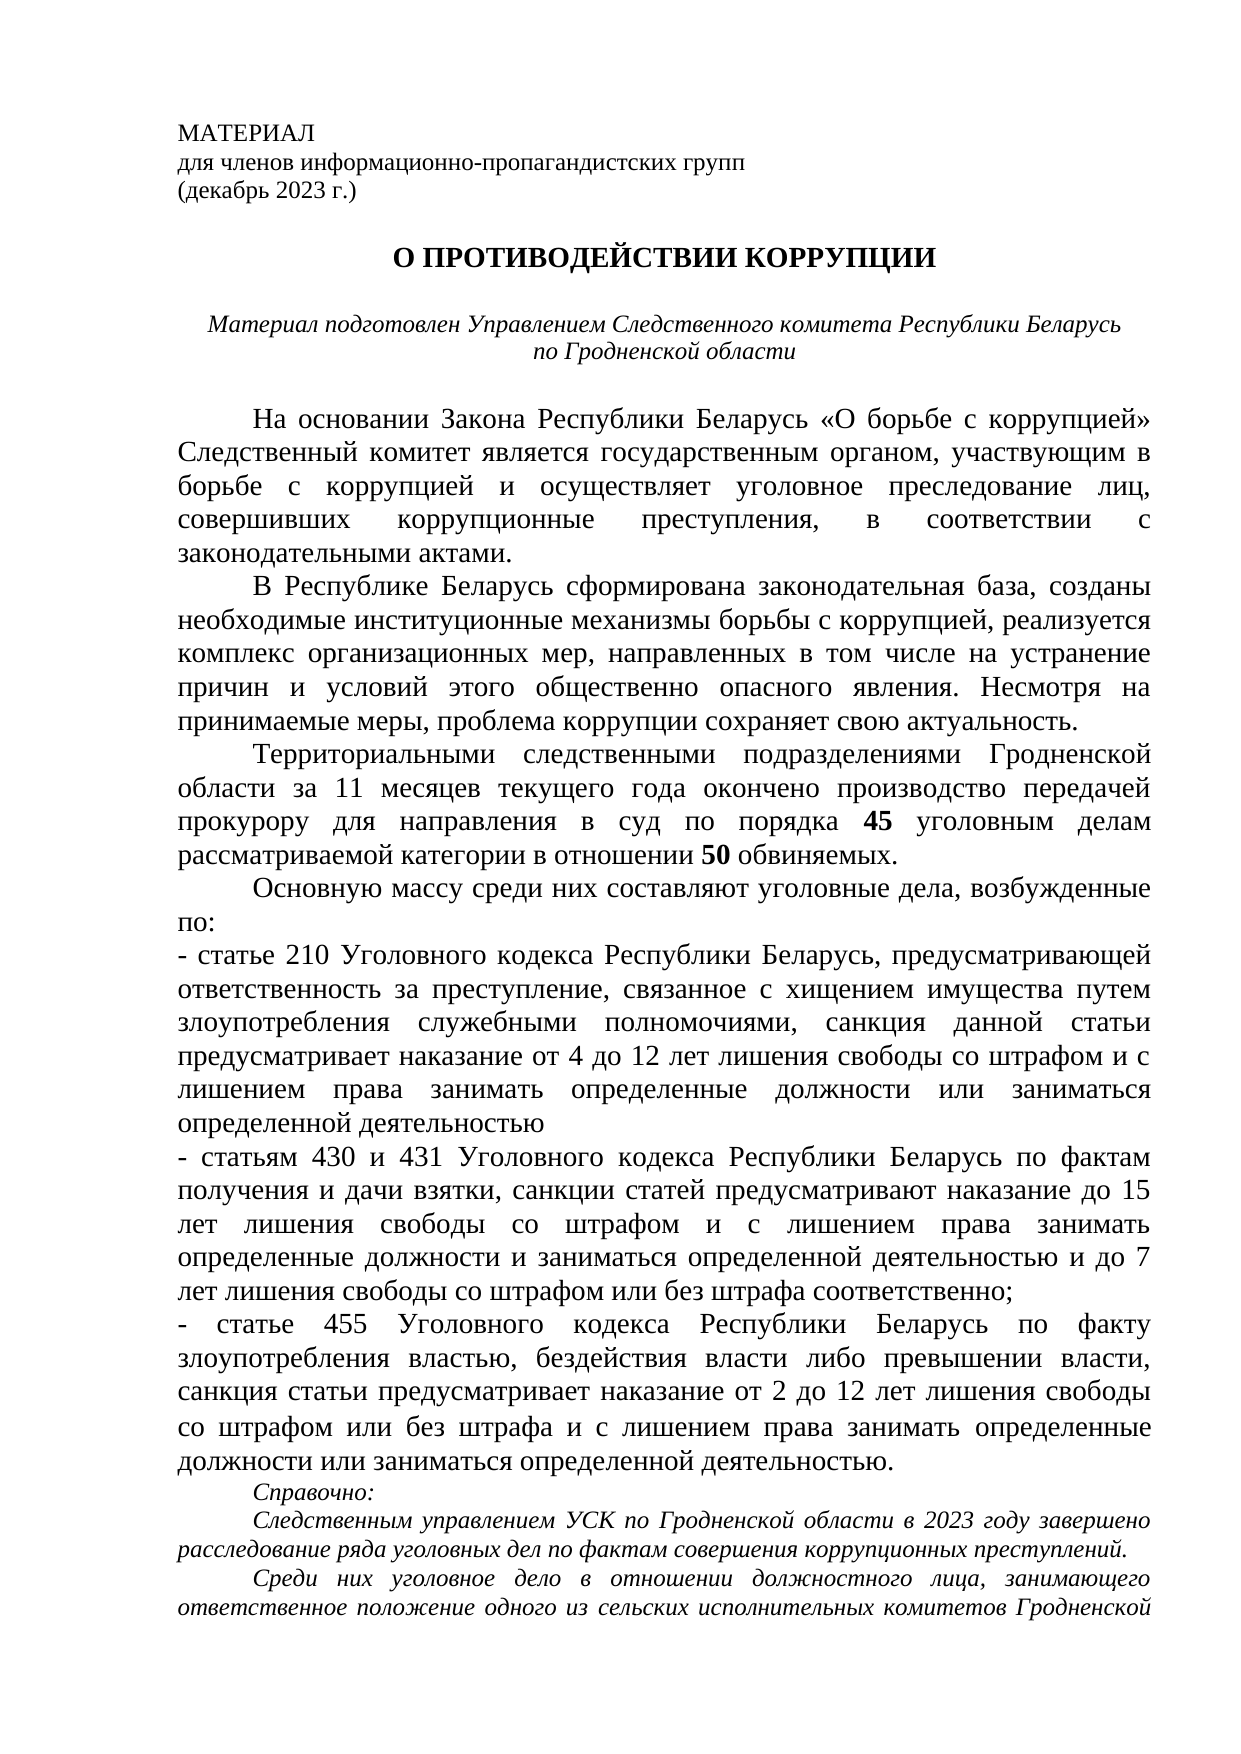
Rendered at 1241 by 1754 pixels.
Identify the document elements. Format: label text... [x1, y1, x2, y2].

text для членов информационно-пропагандистских групп [177, 147, 1152, 176]
text На основании Закона Республики Беларусь «О борьбе с коррупцией» Следственный комитет является государственным органом, участвующим в борьбе с коррупцией и осуществляет уголовное преследование лиц, совершивших коррупционные преступления, в соответствии с законодательными актами. [177, 401, 1152, 568]
text Справочно: [177, 1477, 1152, 1505]
text - статье 210 Уголовного кодекса Республики Беларусь, предусматривающей ответственность за преступление, связанное с хищением имущества путем злоупотребления служебными полномочиями, санкция данной статьи предусматривает наказание от 4 до 12 лет лишения свободы со штрафом и с лишением права занимать определенные должности или заниматься определенной деятельностью [177, 937, 1152, 1139]
text Основную массу среди них составляют уголовные дела, возбужденные по: [177, 870, 1152, 937]
text - статьям 430 и 431 Уголовного кодекса Республики Беларусь по фактам получения и дачи взятки, санкции статей предусматривают наказание до 15 лет лишения свободы со штрафом и с лишением права занимать определенные должности и заниматься определенной деятельностью и до 7 лет лишения свободы со штрафом или без штрафа соответственно; [177, 1139, 1152, 1306]
text - статье 455 Уголовного кодекса Республики Беларусь по факту злоупотребления властью, бездействия власти либо превышении власти, санкция статьи предусматривает наказание от 2 до 12 лет лишения свободы со штрафом или без штрафа и с лишением права занимать определенные должности или заниматься определенной деятельностью. [177, 1306, 1152, 1477]
text О ПРОТИВОДЕЙСТВИИ КОРРУПЦИИ [177, 240, 1152, 274]
text Материал подготовлен Управлением Следственного комитета Республики Беларусь [177, 311, 1152, 338]
text по Гродненской области [177, 338, 1152, 365]
text МАТЕРИАЛ [177, 118, 1152, 147]
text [177, 1563, 1152, 1620]
text (декабрь 2023 г.) [177, 176, 1152, 204]
text Следственным управлением УСК по Гродненской области в 2023 году завершено расследование ряда уголовных дел по фактам совершения коррупционных преступлений. [177, 1505, 1152, 1563]
text Территориальными следственными подразделениями Гродненской области за 11 месяцев текущего года окончено производство передачей прокурору для направления в суд по порядка 45 уголовным делам рассматриваемой категории в отношении 50 обвиняемых. [177, 736, 1152, 870]
text В Республике Беларусь сформирована законодательная база, созданы необходимые институционные механизмы борьбы с коррупцией, реализуется комплекс организационных мер, направленных в том числе на устранение причин и условий этого общественно опасного явления. Несмотря на принимаемые меры, проблема коррупции сохраняет свою актуальность. [177, 568, 1152, 736]
